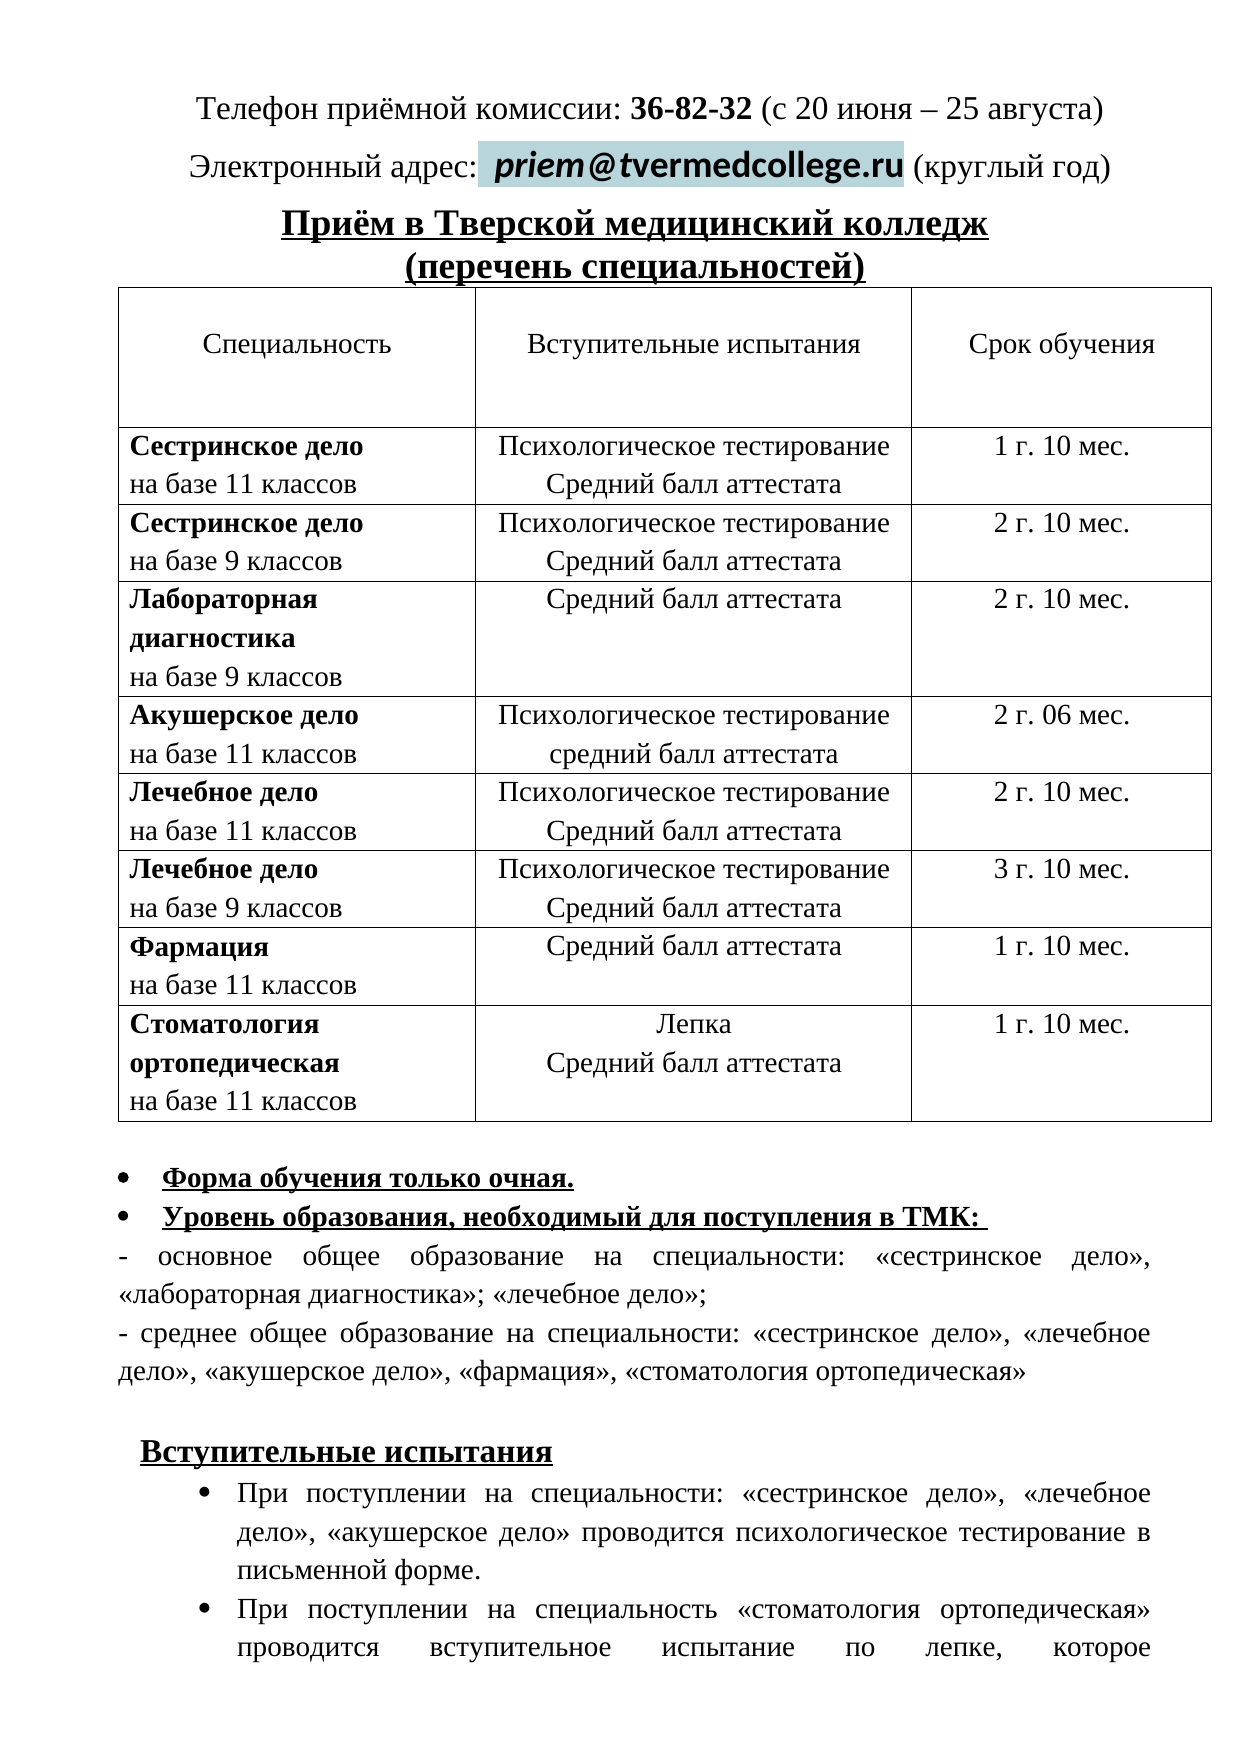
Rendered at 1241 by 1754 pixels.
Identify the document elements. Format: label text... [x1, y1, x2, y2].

table_cell Средний балл аттестата [476, 582, 911, 696]
text Телефон приёмной комиссии: 36-82-32 (с 20 июня – 25 августа) Электронный адрес: priem@tvermedcollege.ru (круглый год) [148, 89, 1152, 187]
list Уровень образования, необходимый для поступления в ТМК: - основное общее образование на специальности: «сестринское дело», «лабораторная диагностика»; «лечебное дело»; [118, 1199, 1152, 1310]
table_header Срок обучения [912, 288, 1211, 427]
list Форма обучения только очная. [118, 1160, 1152, 1194]
table_header Вступительные испытания [476, 288, 911, 427]
table_cell 1 г. 10 мес. [912, 1006, 1211, 1121]
table_cell Психологическое тестирование Средний балл аттестата [476, 505, 911, 581]
table_cell Психологическое тестирование Средний балл аттестата [476, 774, 911, 850]
text (перечень специальностей) [118, 243, 1152, 287]
table_cell Лечебное дело на базе 11 классов [119, 774, 475, 850]
table_header Специальность [119, 288, 475, 427]
table_cell 2 г. 06 мес. [912, 697, 1211, 773]
table_cell Психологическое тестирование Средний балл аттестата [476, 851, 911, 927]
table_cell Психологическое тестирование Средний балл аттестата [476, 428, 911, 504]
list - среднее общее образование на специальности: «сестринское дело», «лечебное дело», «акушерское дело», «фармация», «стоматология ортопедическая» Вступительные испытания [118, 1315, 1152, 1469]
table_cell 2 г. 10 мес. [912, 505, 1211, 581]
table_cell Средний балл аттестата [476, 928, 911, 1005]
table_cell Акушерское дело на базе 11 классов [119, 697, 475, 773]
table_cell 2 г. 10 мес. [912, 582, 1211, 696]
table_cell Сестринское дело на базе 9 классов [119, 505, 475, 581]
table_cell Стоматология ортопедическая на базе 11 классов [119, 1006, 475, 1121]
table_cell Лепка Средний балл аттестата [476, 1006, 911, 1121]
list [199, 1591, 1152, 1663]
table_cell 2 г. 10 мес. [912, 774, 1211, 850]
table_cell Психологическое тестирование средний балл аттестата [476, 697, 911, 773]
list При поступлении на специальности: «сестринское дело», «лечебное дело», «акушерское дело» проводится психологическое тестирование в письменной форме. [199, 1475, 1152, 1586]
table_cell Лечебное дело на базе 9 классов [119, 851, 475, 927]
table_cell 1 г. 10 мес. [912, 428, 1211, 504]
table_cell 3 г. 10 мес. [912, 851, 1211, 927]
table_cell 1 г. 10 мес. [912, 928, 1211, 1005]
table_cell Фармация на базе 11 классов [119, 928, 475, 1005]
text Приём в Тверской медицинский колледж [118, 200, 1152, 243]
table_cell Сестринское дело на базе 11 классов [119, 428, 475, 504]
table_cell Лабораторная диагностика на базе 9 классов [119, 582, 475, 696]
